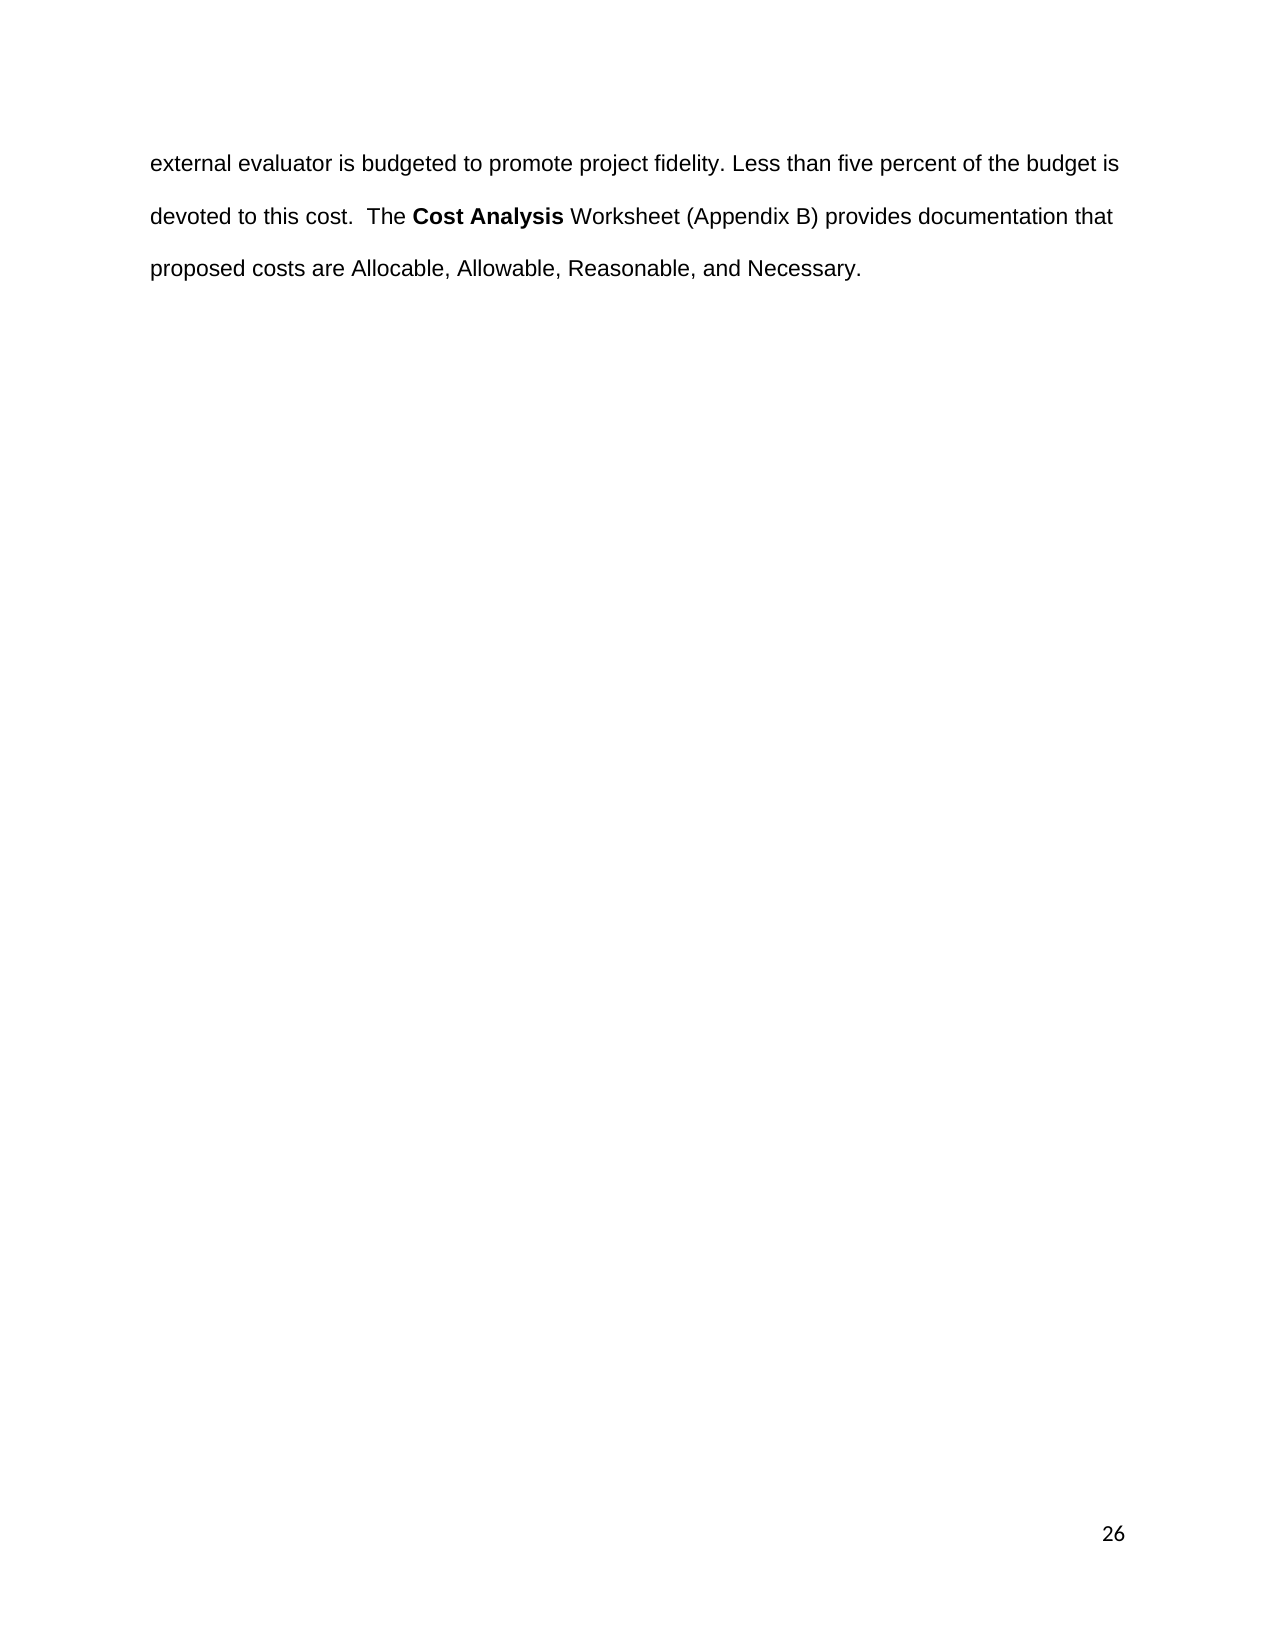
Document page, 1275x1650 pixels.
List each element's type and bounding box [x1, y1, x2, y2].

text [150, 150, 1125, 282]
